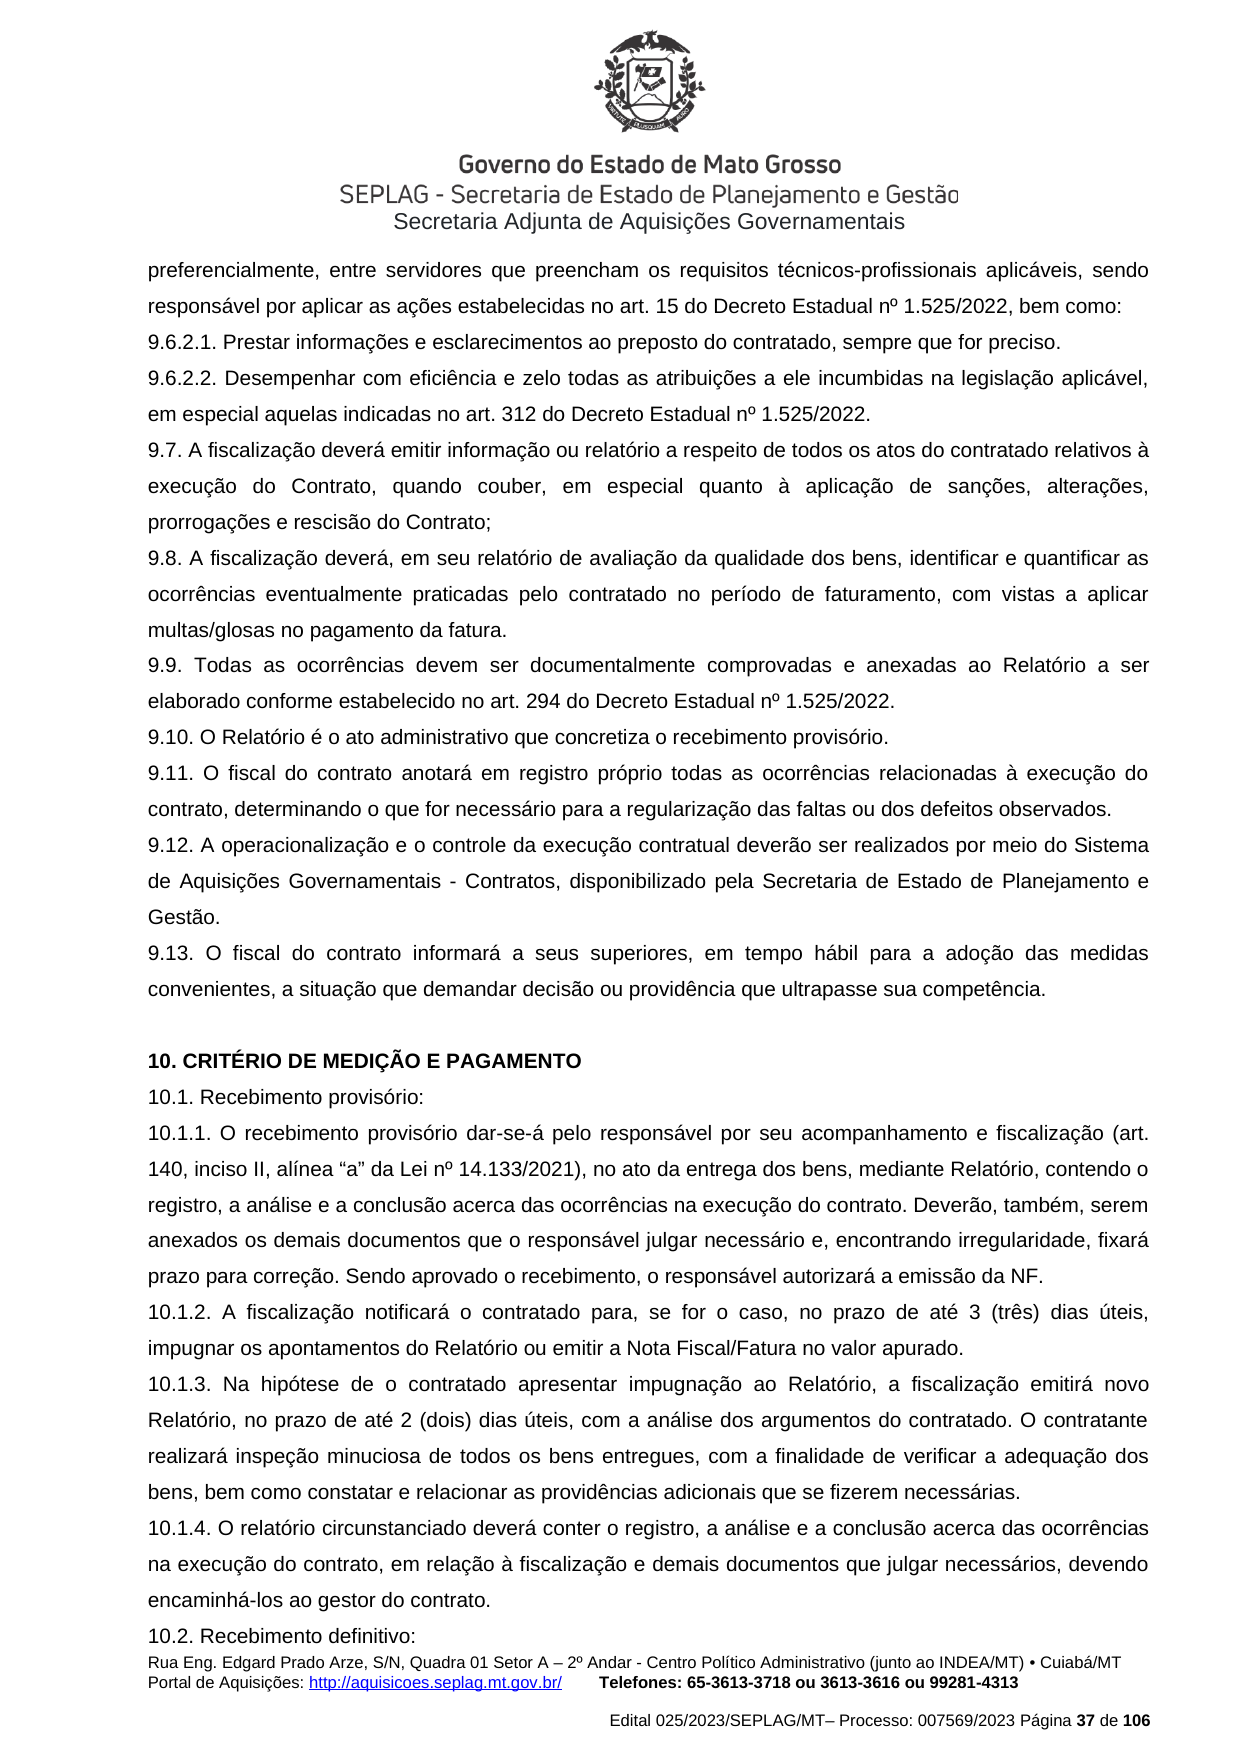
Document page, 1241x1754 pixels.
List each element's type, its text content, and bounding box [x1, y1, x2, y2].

text 10.2. Recebimento definitivo: [148, 1624, 1150, 1648]
picture [340, 29, 958, 208]
text 10.1.2. A fiscalização notificará o contratado para, se for o caso, no prazo de até 3 (três) dias úteis, impugnar os apontamentos do Relatório ou emitir a Nota Fiscal/Fatura no valor apurado. [148, 1300, 1150, 1360]
text 9.13. O fiscal do contrato informará a seus superiores, em tempo hábil para a adoção das medidas convenientes, a situação que demandar decisão ou providência que ultrapasse sua competência. [148, 941, 1150, 1001]
text 9.8. A fiscalização deverá, em seu relatório de avaliação da qualidade dos bens, identificar e quantificar as ocorrências eventualmente praticadas pelo contratado no período de faturamento, com vistas a aplicar multas/glosas no pagamento da fatura. [148, 546, 1150, 641]
text 10.1. Recebimento provisório: [148, 1084, 1150, 1108]
text 9.7. A fiscalização deverá emitir informação ou relatório a respeito de todos os atos do contratado relativos à execução do Contrato, quando couber, em especial quanto à aplicação de sanções, alterações, prorrogações e rescisão do Contrato; [148, 438, 1150, 533]
text 10. CRITÉRIO DE MEDIÇÃO E PAGAMENTO [148, 1049, 1150, 1073]
text 9.11. O fiscal do contrato anotará em registro próprio todas as ocorrências relacionadas à execução do contrato, determinando o que for necessário para a regularização das faltas ou dos defeitos observados. [148, 761, 1150, 821]
text 10.1.3. Na hipótese de o contratado apresentar impugnação ao Relatório, a fiscalização emitirá novo Relatório, no prazo de até 2 (dois) dias úteis, com a análise dos argumentos do contratado. O contratante realizará inspeção minuciosa de todos os bens entregues, com a finalidade de verificar a adequação dos bens, bem como constatar e relacionar as providências adicionais que se fizerem necessárias. [148, 1372, 1150, 1504]
text 9.9. Todas as ocorrências devem ser documentalmente comprovadas e anexadas ao Relatório a ser elaborado conforme estabelecido no art. 294 do Decreto Estadual nº 1.525/2022. [148, 653, 1150, 713]
text 10.1.1. O recebimento provisório dar-se-á pelo responsável por seu acompanhamento e fiscalização (art. 140, inciso II, alínea “a” da Lei nº 14.133/2021), no ato da entrega dos bens, mediante Relatório, contendo o registro, a análise e a conclusão acerca das ocorrências na execução do contrato. Deverão, também, serem anexados os demais documentos que o responsável julgar necessário e, encontrando irregularidade, fixará prazo para correção. Sendo aprovado o recebimento, o responsável autorizará a emissão da NF. [148, 1121, 1150, 1288]
text 10.1.4. O relatório circunstanciado deverá conter o registro, a análise e a conclusão acerca das ocorrências na execução do contrato, em relação à fiscalização e demais documentos que julgar necessários, devendo encaminhá-los ao gestor do contrato. [148, 1516, 1150, 1612]
text 9.6.2.2. Desempenhar com eficiência e zelo todas as atribuições a ele incumbidas na legislação aplicável, em especial aquelas indicadas no art. 312 do Decreto Estadual nº 1.525/2022. [148, 366, 1150, 426]
text 9.6.2.1. Prestar informações e esclarecimentos ao preposto do contratado, sempre que for preciso. [148, 330, 1150, 354]
text 9.12. A operacionalização e o controle da execução contratual deverão ser realizados por meio do Sistema de Aquisições Governamentais - Contratos, disponibilizado pela Secretaria de Estado de Planejamento e Gestão. [148, 833, 1150, 929]
text 9.10. O Relatório é o ato administrativo que concretiza o recebimento provisório. [148, 725, 1150, 749]
